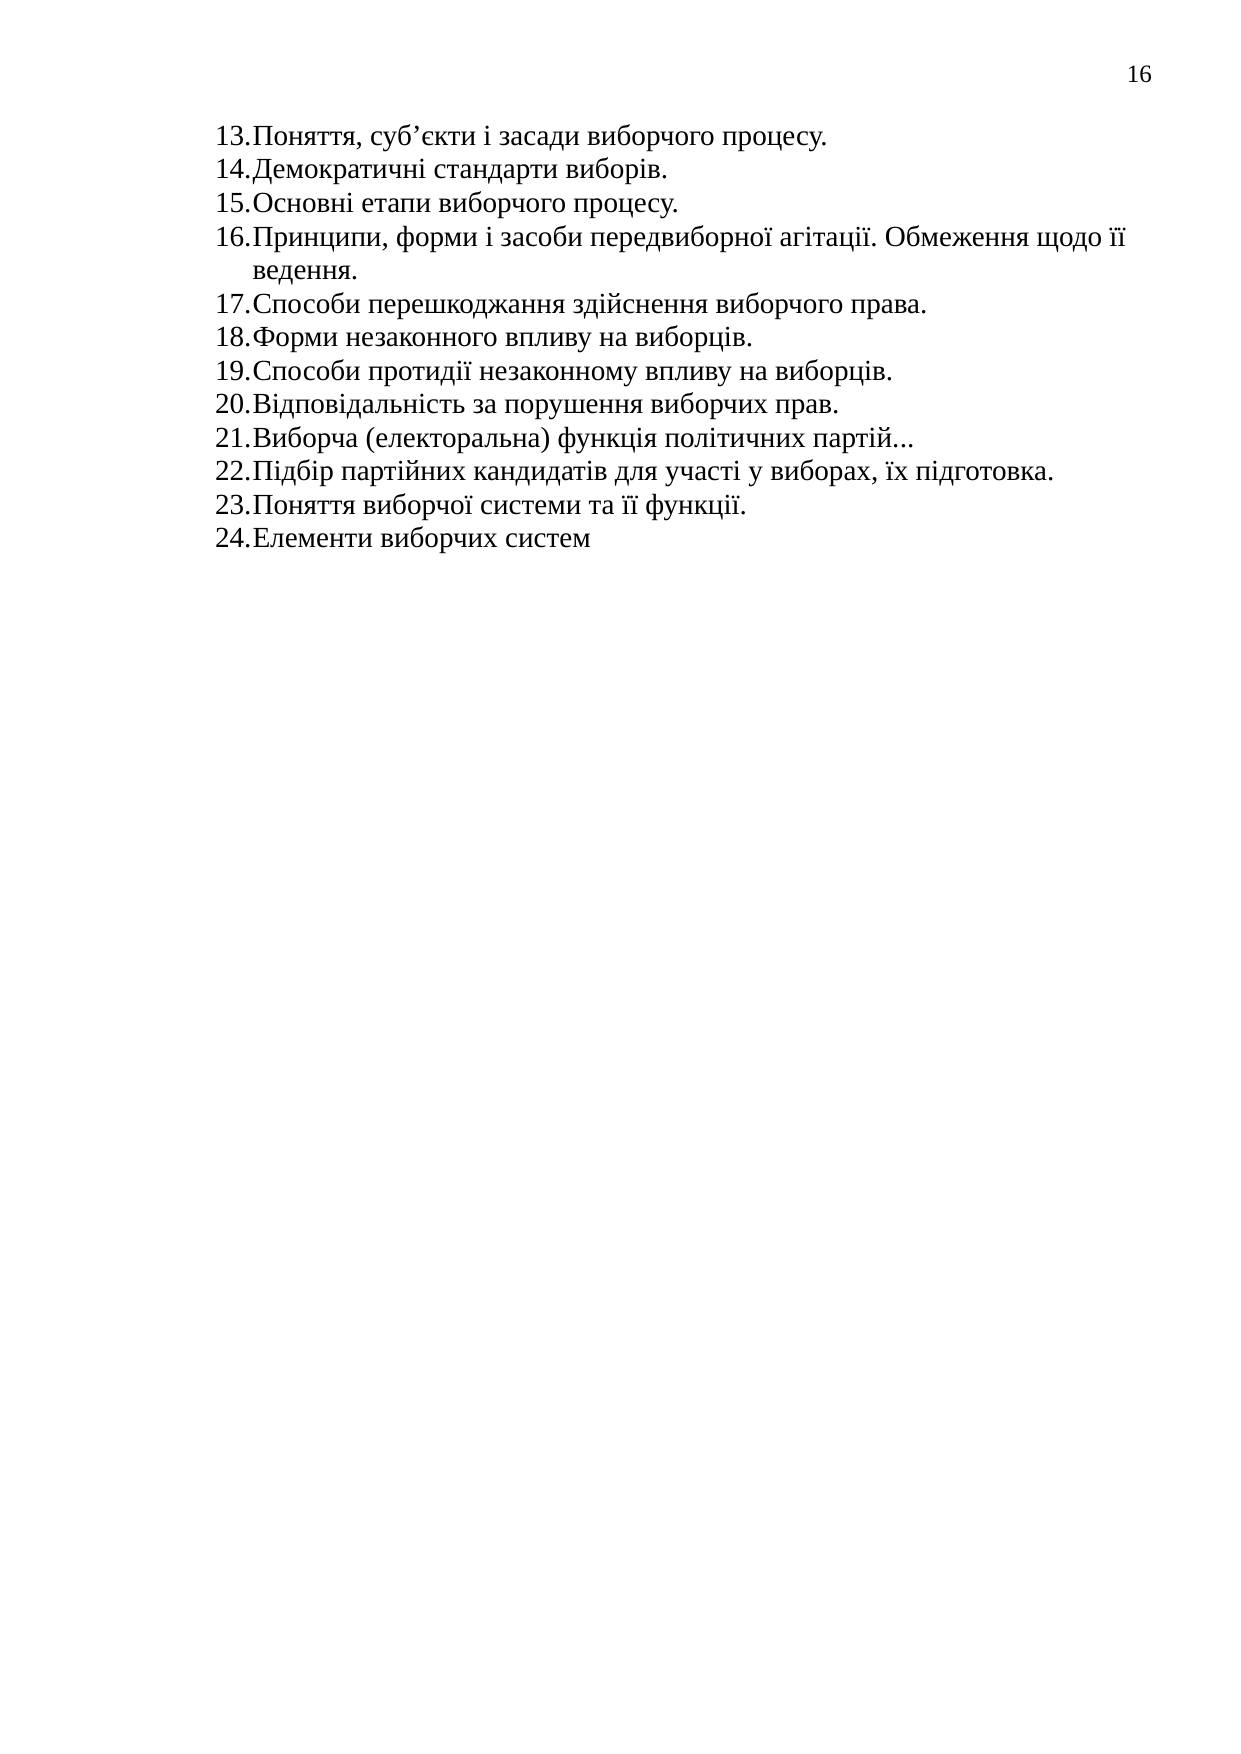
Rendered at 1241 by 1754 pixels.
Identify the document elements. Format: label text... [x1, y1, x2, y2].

list Способи протидії незаконному впливу на виборців. [215, 353, 1152, 386]
list Основні етапи виборчого процесу. [215, 185, 1152, 219]
list Підбір партійних кандидатів для участі у виборах, їх підготовка. [215, 453, 1152, 487]
list Демократичні стандарти виборів. [215, 152, 1152, 185]
list Форми незаконного впливу на виборців. [215, 319, 1152, 353]
list Елементи виборчих систем [215, 521, 1152, 554]
list Способи перешкоджання здійснення виборчого права. [215, 286, 1152, 319]
list Поняття виборчої системи та її функції. [215, 487, 1152, 521]
list Принципи, форми і засоби передвиборної агітації. Обмеження щодо її ведення. [215, 219, 1152, 286]
list Поняття, суб’єкти і засади виборчого процесу. [215, 118, 1152, 152]
list Виборча (електоральна) функція політичних партій... [215, 420, 1152, 453]
list Відповідальність за порушення виборчих прав. [215, 386, 1152, 420]
